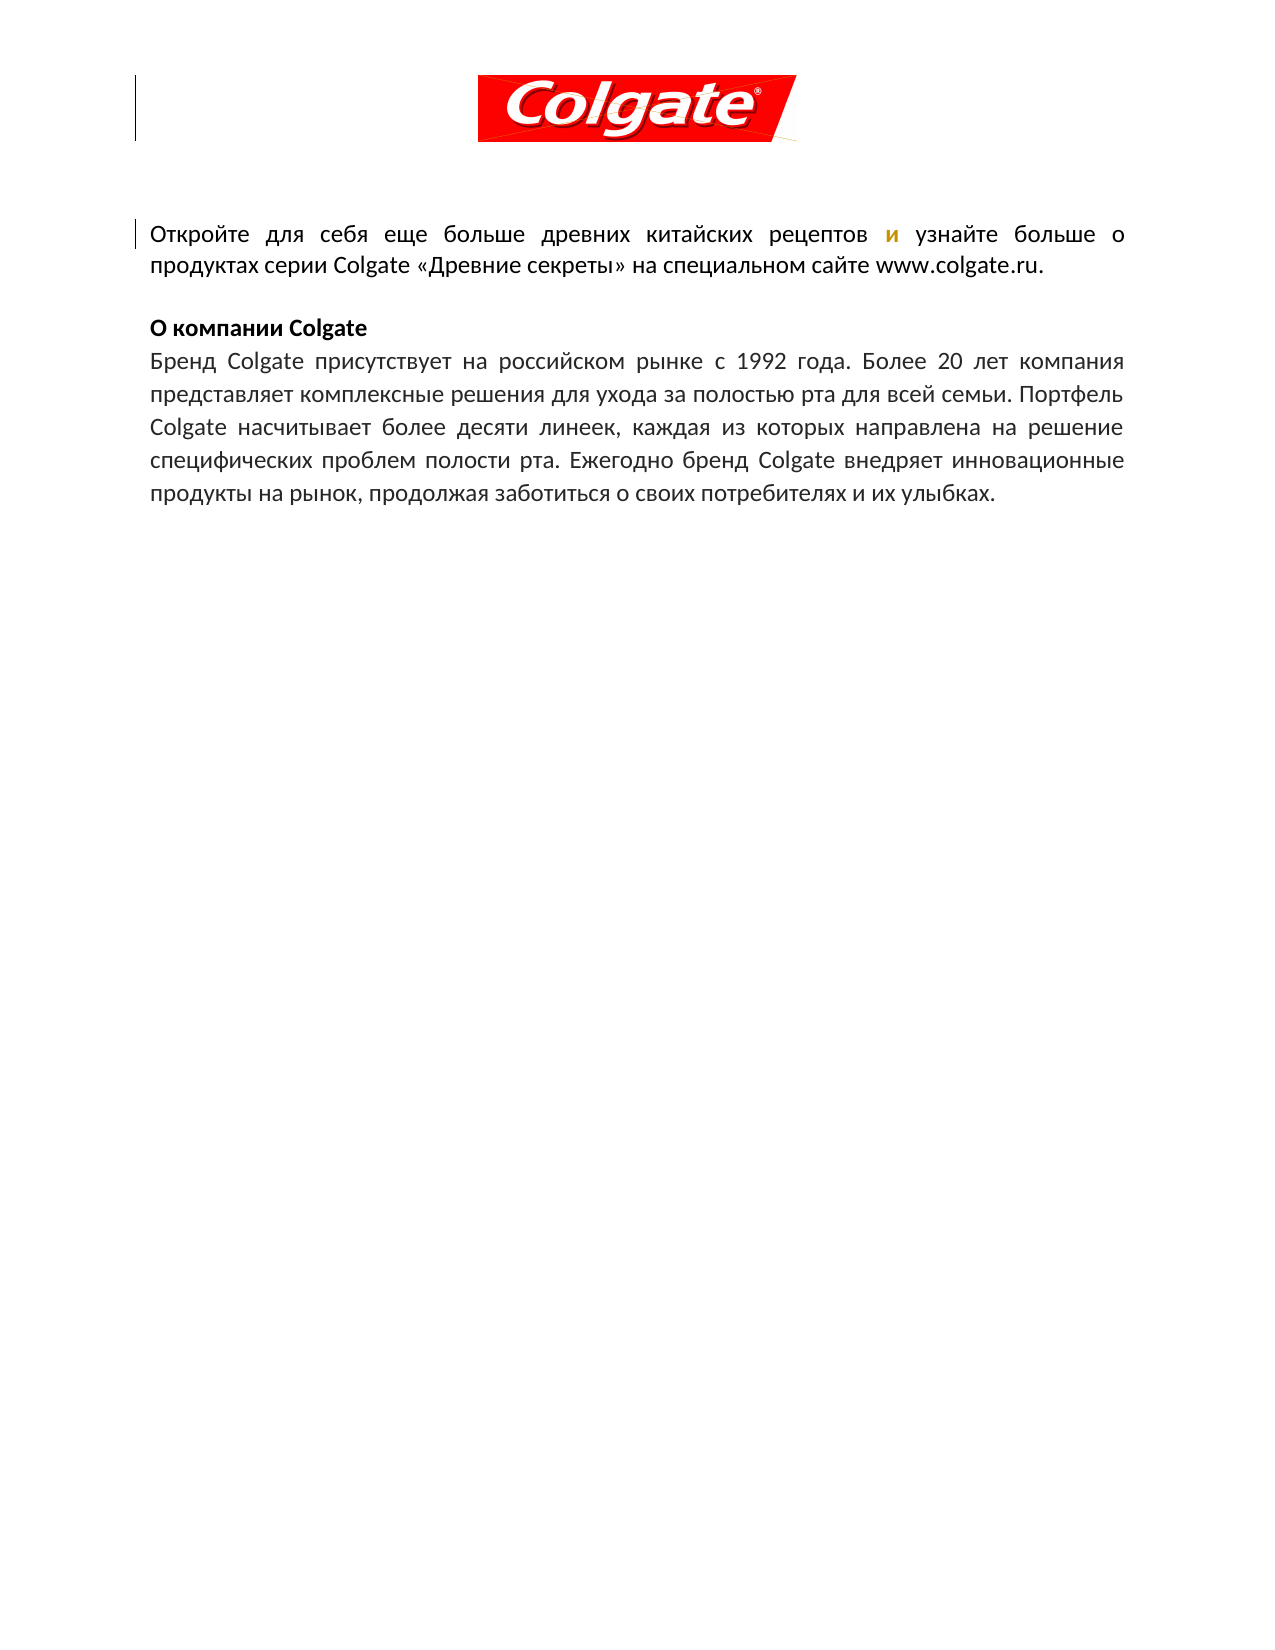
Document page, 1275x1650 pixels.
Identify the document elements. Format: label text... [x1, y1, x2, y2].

text О компании Colgate [150, 313, 1125, 343]
picture [643, 76, 797, 140]
picture [479, 109, 796, 142]
text Бренд Colgate присутствует на российском рынке c 1992 года. Более 20 лет компания представляет комплексные решения для ухода за полостью рта для всей семьи. Портфель Colgate насчитывает более десяти линеек, каждая из которых направлена на решение специфических проблем полости рта. Ежегодно бренд Colgate внедряет инновационные продукты на рынок, продолжая заботиться о своих потребителях и их улыбках. [150, 346, 1125, 508]
picture [484, 75, 791, 107]
picture [478, 76, 632, 140]
text Откройте для себя еще больше древних китайских рецептов и узнайте больше о продуктах серии Colgate «Древние секреты» на специальном сайте www.colgate.ru. [150, 219, 1125, 280]
